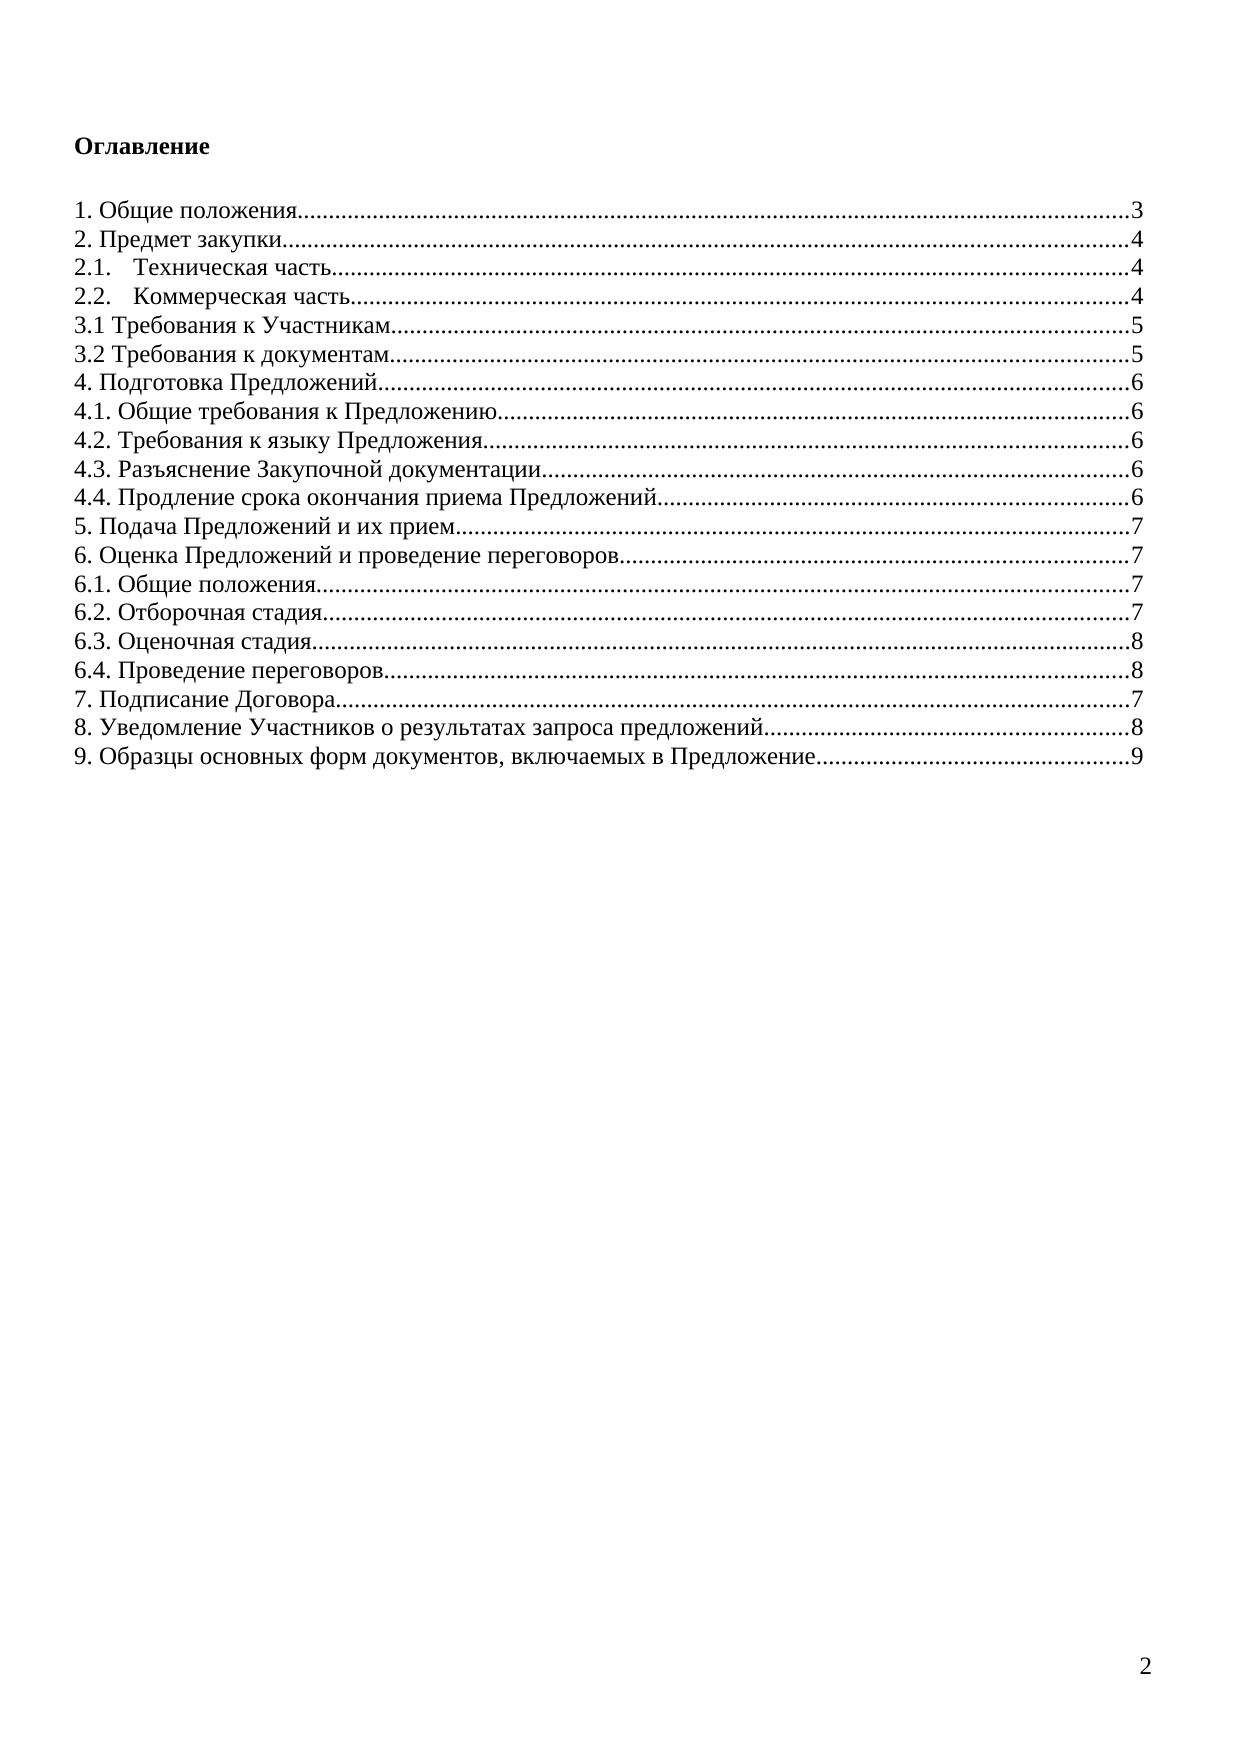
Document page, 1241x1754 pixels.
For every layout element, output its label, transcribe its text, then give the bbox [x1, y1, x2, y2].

text 4.1. Общие требования к Предложению 6 [74, 396, 1152, 425]
text 6.4. Проведение переговоров 8 [74, 655, 1152, 684]
text 2.1. Техническая часть 4 [74, 252, 1152, 281]
text 2.2. Коммерческая часть 4 [74, 281, 1152, 310]
text 4.2. Требования к языку Предложения 6 [74, 425, 1152, 454]
text 9. Образцы основных форм документов, включаемых в Предложение 9 [74, 741, 1152, 770]
text 6.2. Отборочная стадия 7 [74, 597, 1152, 626]
text 8. Уведомление Участников о результатах запроса предложений 8 [74, 712, 1152, 741]
text 4. Подготовка Предложений 6 [74, 367, 1152, 396]
text 1. Общие положения 3 [74, 195, 1152, 224]
text Оглавление [74, 131, 1152, 160]
text 5. Подача Предложений и их прием. 7 [74, 511, 1152, 540]
text 6. Оценка Предложений и проведение переговоров 7 [74, 540, 1152, 569]
text 3.1 Требования к Участникам 5 [74, 310, 1152, 339]
text 2. Предмет закупки 4 [74, 224, 1152, 252]
text 4.3. Разъяснение Закупочной документации 6 [74, 454, 1152, 482]
text 3.2 Требования к документам 5 [74, 339, 1152, 367]
text 6.3. Оценочная стадия 8 [74, 626, 1152, 655]
text 4.4. Продление срока окончания приема Предложений 6 [74, 482, 1152, 511]
text 6.1. Общие положения 7 [74, 569, 1152, 597]
text 7. Подписание Договора 7 [74, 684, 1152, 712]
